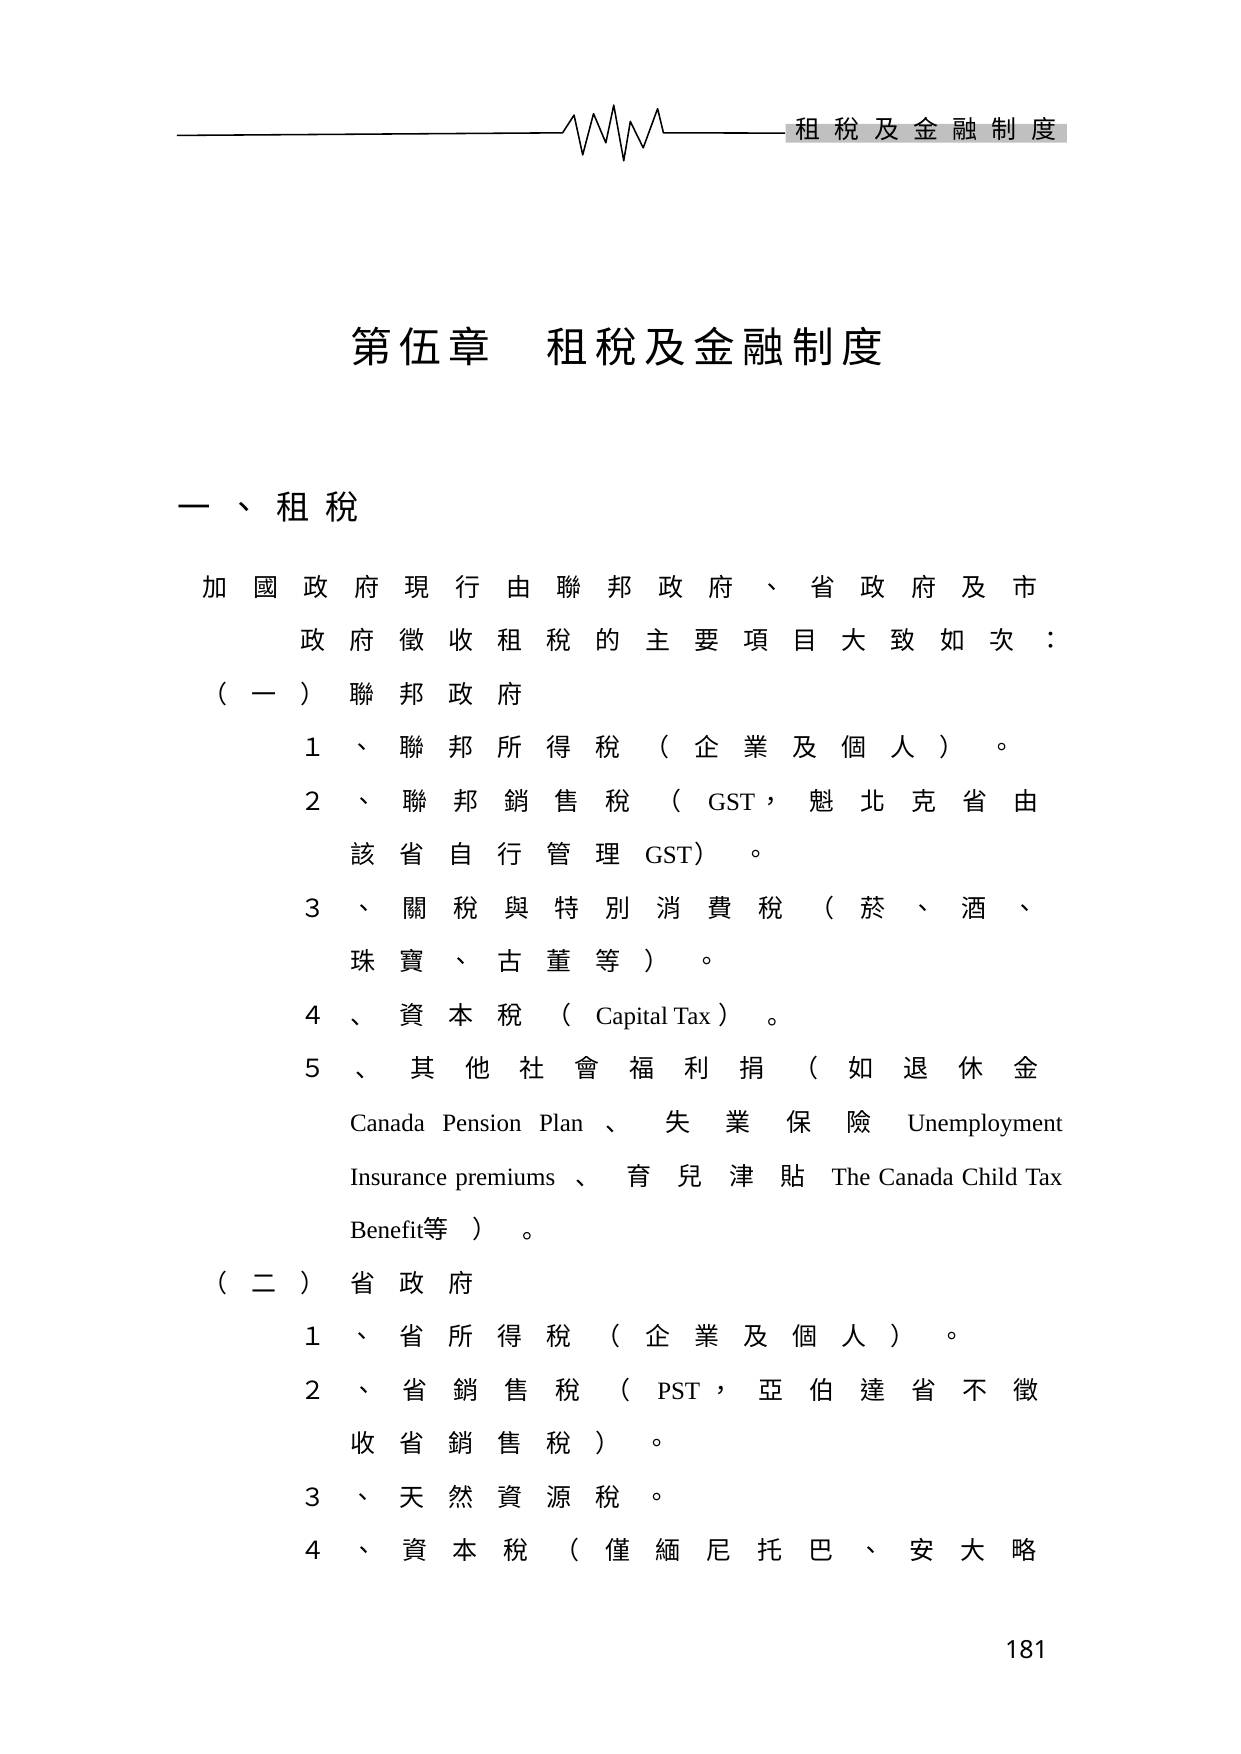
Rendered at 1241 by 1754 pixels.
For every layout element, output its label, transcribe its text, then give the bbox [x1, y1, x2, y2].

text 第伍章 租稅及金融制度 [178, 291, 1063, 398]
text ３、關稅與特別消費稅（菸、酒、珠寶、古董等）。 [276, 880, 1063, 987]
text （二）省政府 [202, 1254, 1063, 1308]
text ２、聯邦銷售稅（GST，魁北克省由該省自行管理GST）。 [276, 773, 1063, 880]
text ５、其他社會福利捐（如退休金Canada Pension Plan、失業保險Unemployment Insurance premiums、育兒津貼The Canada Child Tax Benefit等）。 [276, 1040, 1063, 1254]
text ２、省銷售稅（PST，亞伯達省不徵收省銷售稅）。 [276, 1362, 1063, 1469]
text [276, 1522, 1063, 1576]
text １、省所得稅（企業及個人）。 [276, 1308, 1063, 1362]
text ３、天然資源稅。 [276, 1469, 1063, 1522]
text 加國政府現行由聯邦政府、省政府及市政府徵收租稅的主要項目大致如次： [202, 558, 1063, 666]
text （一）聯邦政府 [202, 666, 1063, 719]
text ４、資本稅（Capital Tax）。 [276, 987, 1063, 1040]
text １、聯邦所得稅（企業及個人）。 [276, 719, 1063, 773]
text 一、租稅 [178, 478, 1063, 532]
